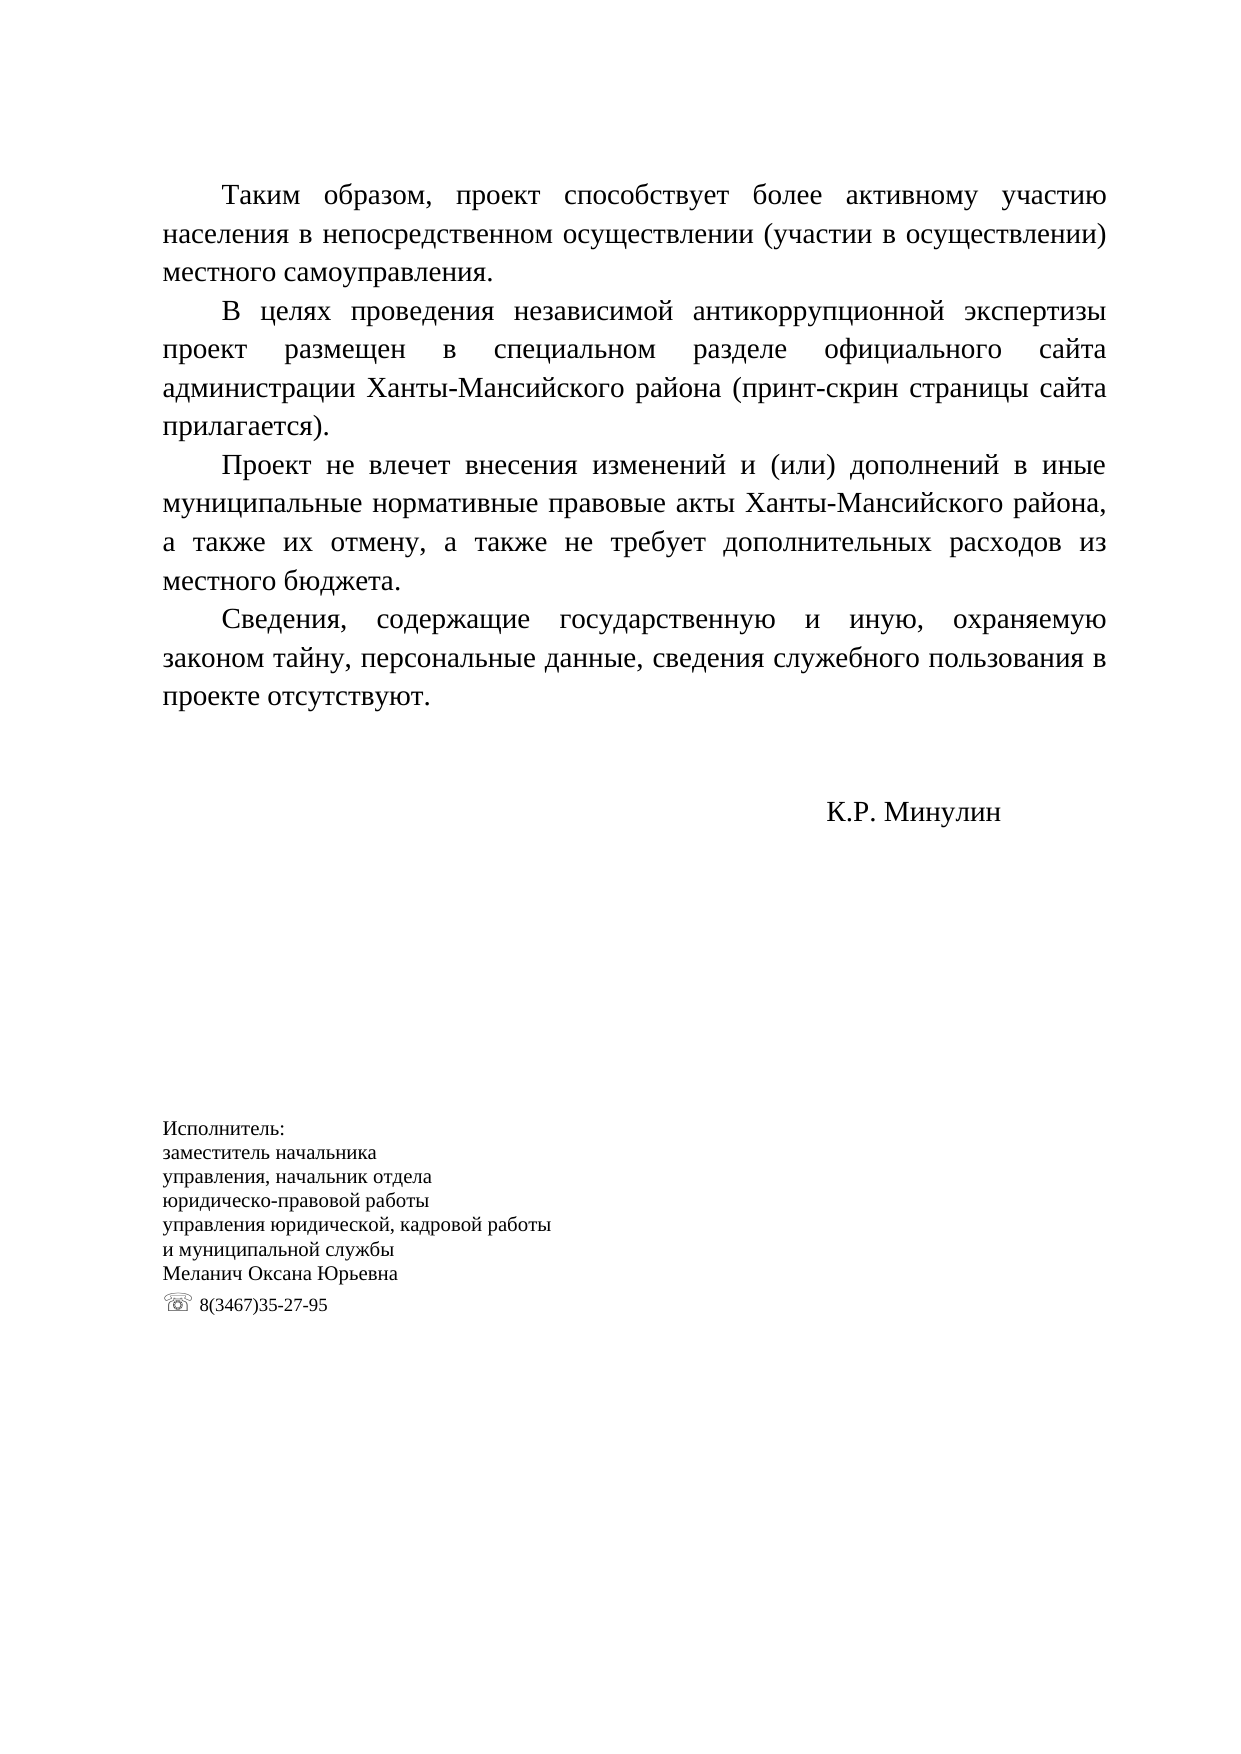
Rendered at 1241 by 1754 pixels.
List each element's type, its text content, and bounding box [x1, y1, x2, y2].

text Таким образом, проект способствует более активному участию населения в непосредственном осуществлении (участии в осуществлении) местного самоуправления. [162, 177, 1107, 288]
text К.Р. Минулин [162, 794, 1107, 827]
text Меланич Оксана Юрьевна [162, 1261, 1107, 1284]
text В целях проведения независимой антикоррупционной экспертизы проект размещен в специальном разделе официального сайта администрации Ханты-Мансийского района (принт-скрин страницы сайта прилагается). [162, 293, 1107, 442]
text ☏ 8(3467)35-27-95 [162, 1284, 1107, 1319]
text юридическо-правовой работы [162, 1188, 1107, 1212]
text управления юридической, кадровой работы [162, 1212, 1107, 1236]
text и муниципальной службы [162, 1236, 1107, 1261]
text Исполнитель: [162, 1116, 1107, 1140]
text управления, начальник отдела [162, 1164, 1107, 1188]
text Проект не влечет внесения изменений и (или) дополнений в иные муниципальные нормативные правовые акты Ханты-Мансийского района, а также их отмену, а также не требует дополнительных расходов из местного бюджета. [162, 447, 1107, 596]
text заместитель начальника [162, 1140, 1107, 1164]
text Сведения, содержащие государственную и иную, охраняемую законом тайну, персональные данные, сведения служебного пользования в проекте отсутствуют. [162, 601, 1107, 712]
